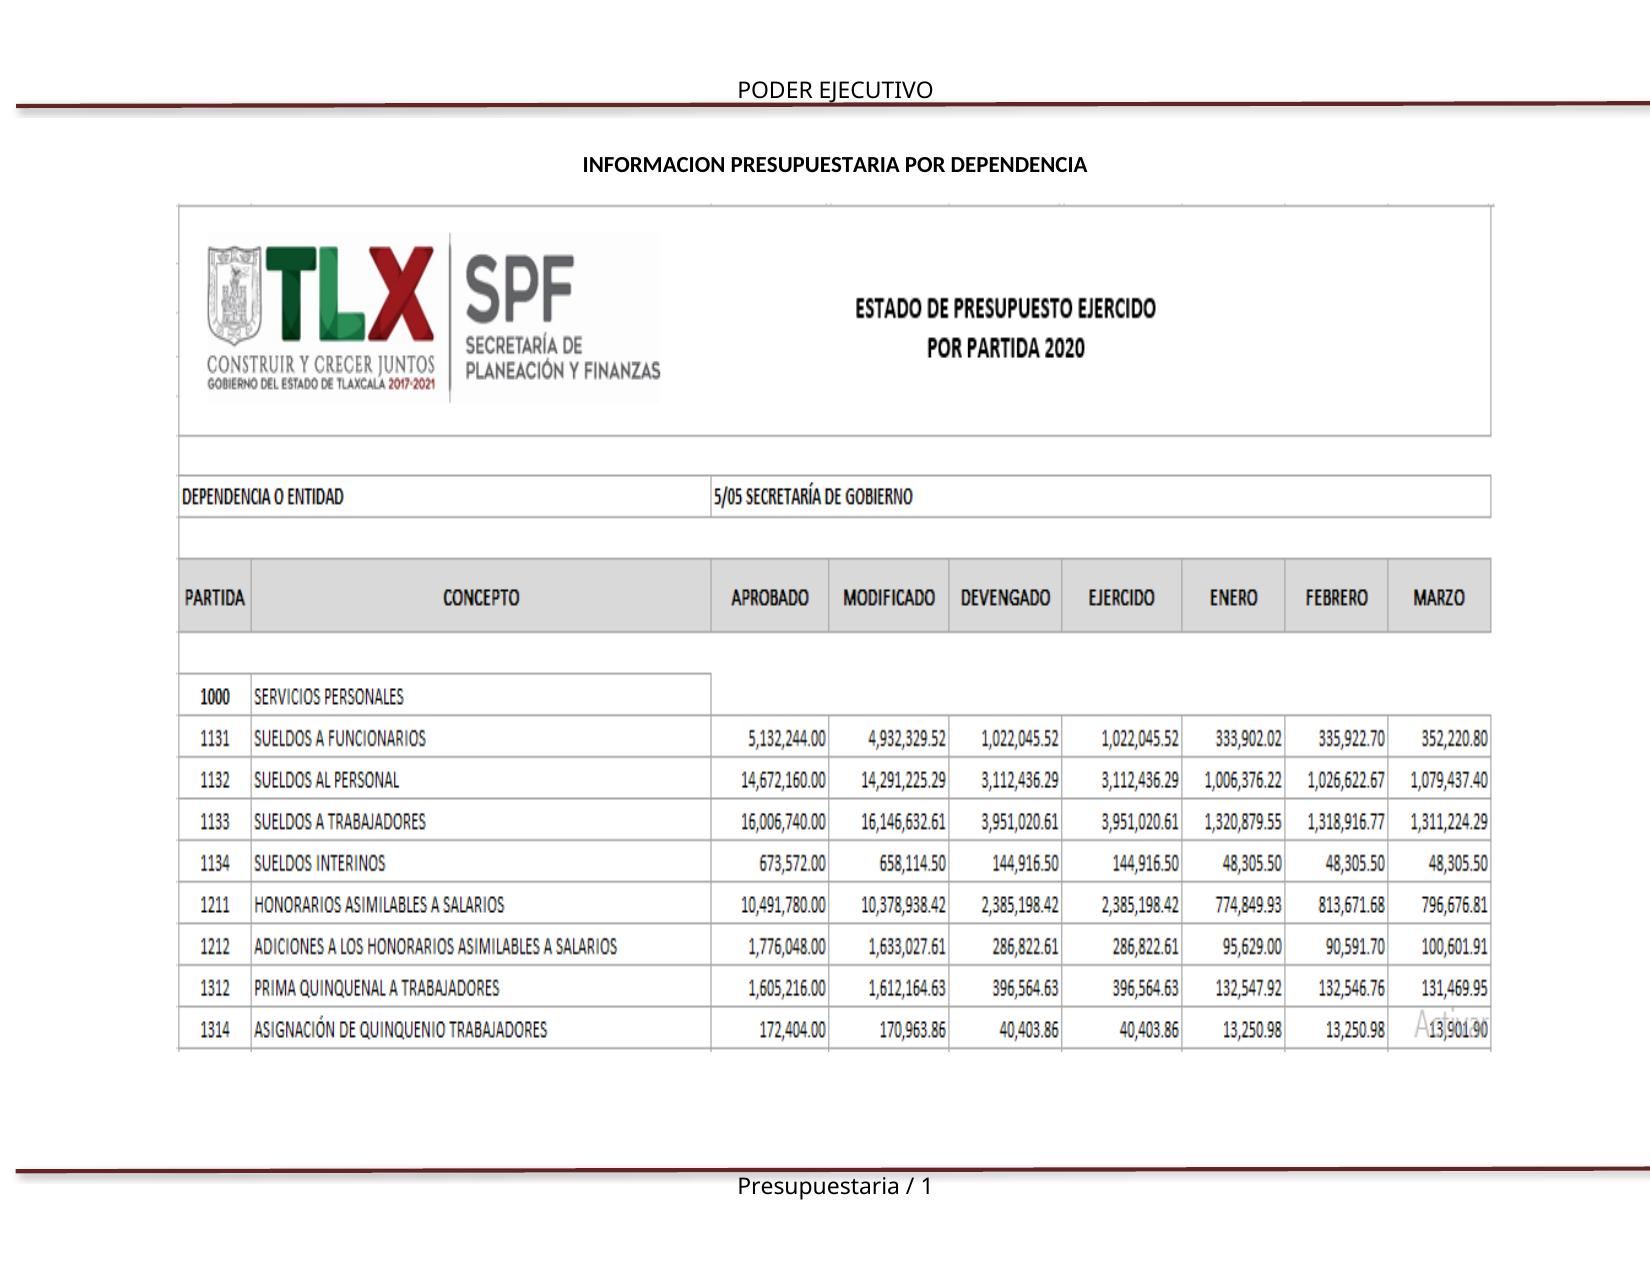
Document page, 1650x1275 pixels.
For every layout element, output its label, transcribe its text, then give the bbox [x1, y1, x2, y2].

picture [175, 203, 1495, 1052]
text INFORMACION PRESUPUESTARIA POR DEPENDENCIA [133, 150, 1537, 178]
